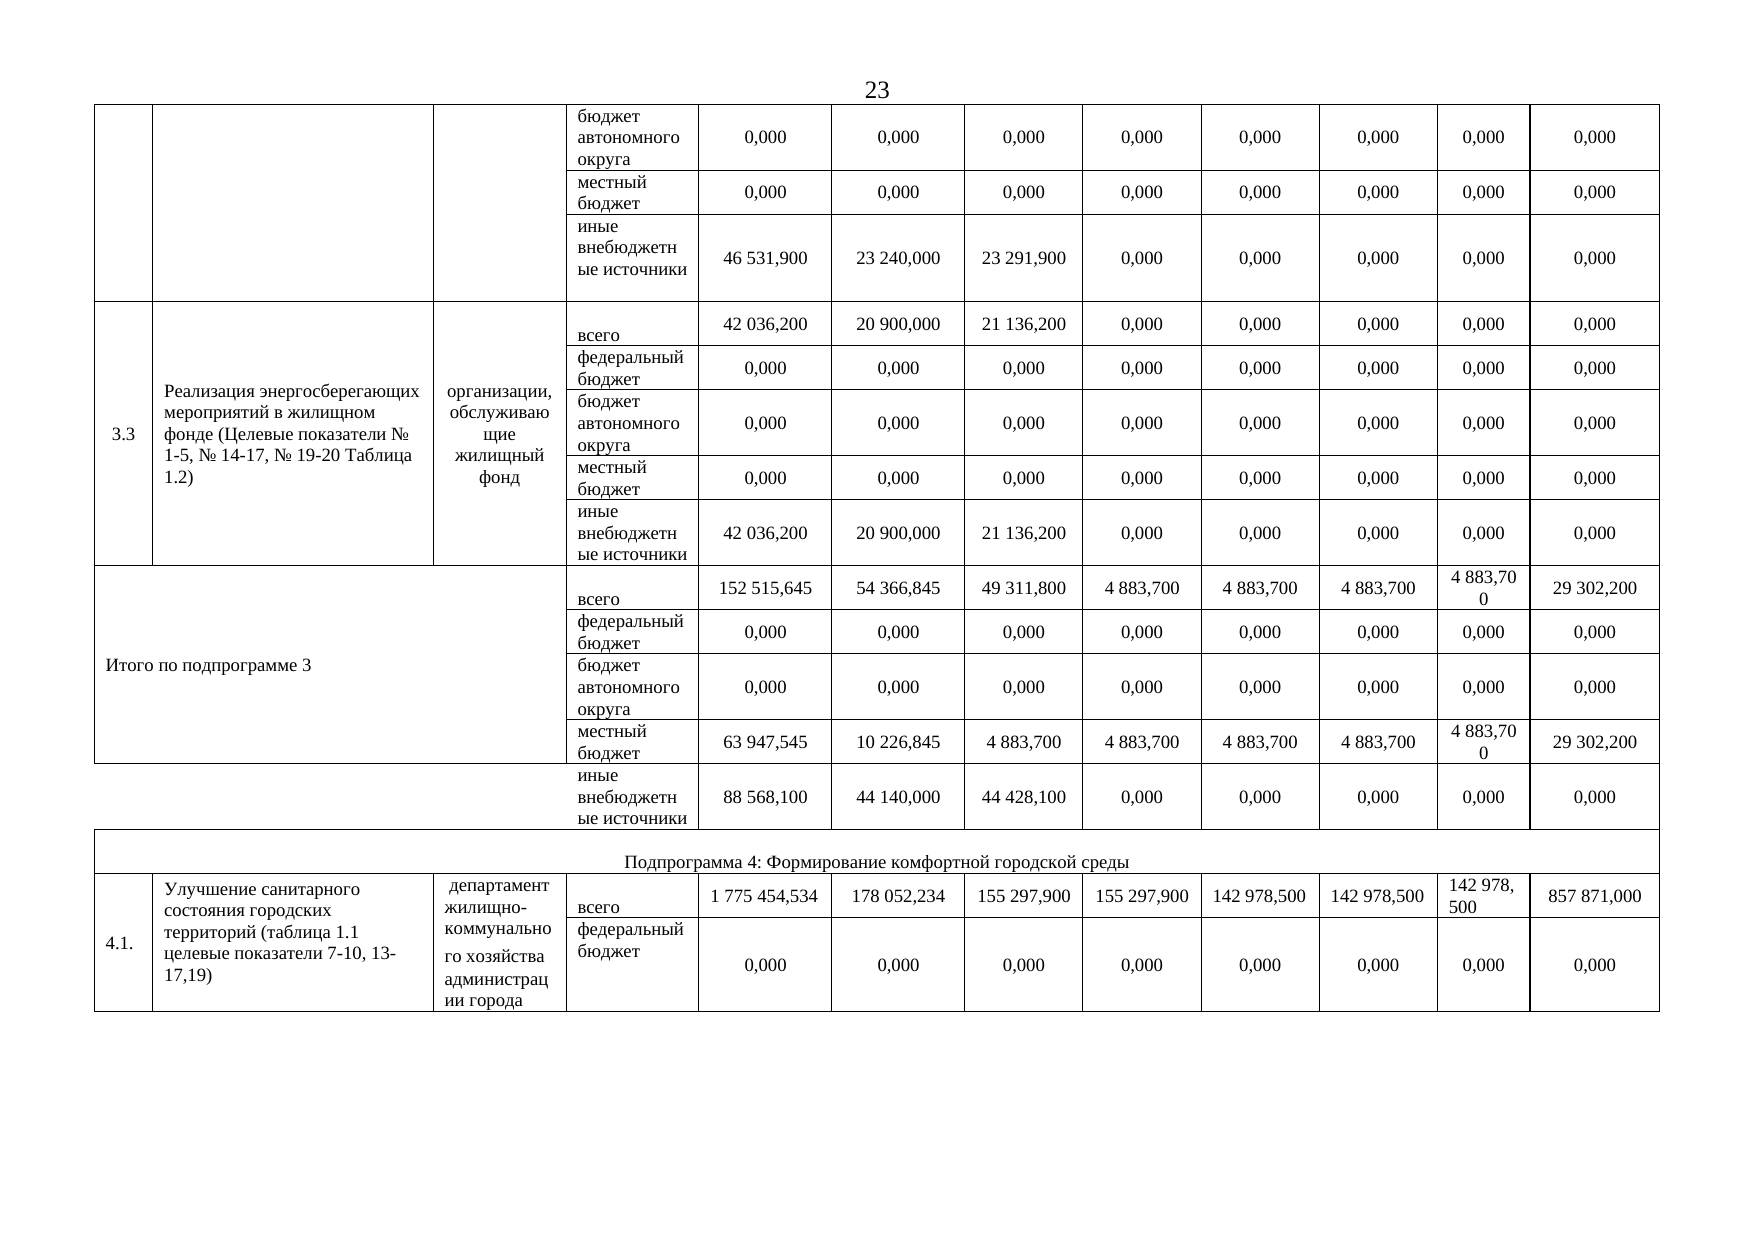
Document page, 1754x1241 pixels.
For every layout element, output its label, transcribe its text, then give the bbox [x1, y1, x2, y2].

table_cell 0,000 [832, 105, 964, 169]
table_cell 0,000 [1320, 390, 1437, 455]
table_cell 0,000 [965, 456, 1082, 499]
table_cell Итого по подпрограмме 3 [95, 566, 566, 763]
table_cell иные внебюджетные источники [567, 215, 698, 301]
table_cell 0,000 [965, 918, 1082, 1011]
table_cell 0,000 [1531, 610, 1659, 653]
table_cell 0,000 [1083, 456, 1201, 499]
table_cell [95, 105, 152, 301]
table_cell 0,000 [1531, 918, 1659, 1011]
table_cell 0,000 [699, 105, 831, 169]
table_cell 0,000 [832, 654, 964, 719]
table_cell 0,000 [965, 610, 1082, 653]
table_cell бюджет автономного округа [567, 654, 698, 719]
table_cell 0,000 [1202, 171, 1319, 214]
table_cell 0,000 [1438, 346, 1529, 389]
table_cell 29 302,200 [1531, 566, 1659, 609]
table_cell 0,000 [1438, 390, 1529, 455]
table_cell 0,000 [965, 346, 1082, 389]
table_cell федеральный бюджет [567, 346, 698, 389]
table_cell 0,000 [1531, 654, 1659, 719]
table_cell бюджет автономного округа [567, 105, 698, 169]
table_cell 0,000 [1320, 764, 1437, 829]
table_cell 0,000 [1083, 610, 1201, 653]
table_cell 178 052,234 [832, 874, 964, 917]
table_cell 0,000 [1083, 105, 1201, 169]
table_cell всего [567, 566, 698, 609]
table_cell 4 883,700 [1438, 720, 1529, 763]
table_cell 0,000 [832, 456, 964, 499]
table_cell 0,000 [699, 918, 831, 1011]
table_cell федеральный бюджет [567, 610, 698, 653]
table_cell 0,000 [965, 105, 1082, 169]
table_cell 142 978,500 [1202, 874, 1319, 917]
table_cell 0,000 [1083, 346, 1201, 389]
table_cell 0,000 [1202, 610, 1319, 653]
table_cell 0,000 [1531, 764, 1659, 829]
table_cell 44 140,000 [832, 764, 964, 829]
table_cell 0,000 [832, 171, 964, 214]
table_cell 0,000 [1438, 500, 1529, 565]
table_cell всего [567, 302, 698, 345]
table_cell 0,000 [965, 390, 1082, 455]
table_cell 0,000 [1438, 654, 1529, 719]
table_cell иные внебюджетные источники [567, 500, 698, 565]
table_cell 44 428,100 [965, 764, 1082, 829]
table_cell 0,000 [1320, 105, 1437, 169]
table_cell 54 366,845 [832, 566, 964, 609]
table_cell 21 136,200 [965, 302, 1082, 345]
table_cell 0,000 [1202, 105, 1319, 169]
table_cell 4 883,700 [1083, 566, 1201, 609]
table_cell 0,000 [1320, 918, 1437, 1011]
table_cell 857 871,000 [1531, 874, 1659, 917]
table_cell 0,000 [1202, 390, 1319, 455]
table_cell 4.1. [95, 874, 152, 1011]
table_cell 4 883,700 [1202, 566, 1319, 609]
table_cell 0,000 [1320, 654, 1437, 719]
table_cell 0,000 [1202, 654, 1319, 719]
table_cell 0,000 [1531, 105, 1659, 169]
table_cell 0,000 [965, 171, 1082, 214]
table_cell 155 297,900 [965, 874, 1082, 917]
table_cell 0,000 [1531, 456, 1659, 499]
table_cell 0,000 [1083, 171, 1201, 214]
table_cell 4 883,700 [1083, 720, 1201, 763]
table_cell 152 515,645 [699, 566, 831, 609]
table_cell 0,000 [1202, 346, 1319, 389]
table_cell 0,000 [1320, 215, 1437, 301]
table_cell [153, 105, 433, 301]
table_cell 0,000 [1438, 764, 1529, 829]
table_cell 0,000 [832, 918, 964, 1011]
table_cell 0,000 [1202, 918, 1319, 1011]
table_cell 0,000 [1202, 500, 1319, 565]
table_cell 0,000 [1438, 918, 1529, 1011]
table_cell 0,000 [1438, 105, 1529, 169]
table_cell 3.3 [95, 302, 152, 565]
table_cell 23 291,900 [965, 215, 1082, 301]
table_cell 20 900,000 [832, 500, 964, 565]
table_cell 10 226,845 [832, 720, 964, 763]
table_cell 23 240,000 [832, 215, 964, 301]
table_cell федеральный бюджет [567, 918, 698, 1011]
table_cell [434, 105, 566, 301]
table_cell 0,000 [1531, 346, 1659, 389]
table_cell 0,000 [1083, 654, 1201, 719]
table_cell 4 883,700 [1320, 720, 1437, 763]
table_cell 0,000 [1320, 610, 1437, 653]
table_cell Подпрограмма 4: Формирование комфортной городской среды [95, 830, 1659, 873]
table_cell 1 775 454,534 [699, 874, 831, 917]
table_cell 0,000 [1202, 764, 1319, 829]
table_cell 49 311,800 [965, 566, 1082, 609]
table_cell 142 978,500 [1320, 874, 1437, 917]
table_cell 0,000 [699, 346, 831, 389]
table_cell 0,000 [699, 654, 831, 719]
table_cell 4 883,700 [1320, 566, 1437, 609]
table_cell 0,000 [699, 390, 831, 455]
table_cell 0,000 [1438, 456, 1529, 499]
table_cell 0,000 [832, 346, 964, 389]
table_cell 4 883,700 [965, 720, 1082, 763]
table_cell 0,000 [1438, 610, 1529, 653]
table_cell 0,000 [1320, 171, 1437, 214]
table_cell 0,000 [1320, 302, 1437, 345]
table_cell 0,000 [1438, 215, 1529, 301]
table_cell местный бюджет [567, 456, 698, 499]
table_cell 0,000 [832, 390, 964, 455]
table_cell 0,000 [699, 610, 831, 653]
table_cell 20 900,000 [832, 302, 964, 345]
table_cell 0,000 [1083, 764, 1201, 829]
table_cell 0,000 [1531, 215, 1659, 301]
table_cell 42 036,200 [699, 302, 831, 345]
table_cell 0,000 [1202, 302, 1319, 345]
table_cell местный бюджет [567, 720, 698, 763]
table_cell 0,000 [1531, 171, 1659, 214]
table_cell всего [567, 874, 698, 917]
table_cell 4 883,700 [1438, 566, 1529, 609]
table_cell Реализация энергосберегающих мероприятий в жилищном фонде (Целевые показатели № 1-5, № 14-17, № 19-20 Таблица 1.2) [153, 302, 433, 565]
table_cell 63 947,545 [699, 720, 831, 763]
table_cell 29 302,200 [1531, 720, 1659, 763]
table_cell 4 883,700 [1202, 720, 1319, 763]
table_cell 0,000 [1083, 215, 1201, 301]
table_cell 142 978,500 [1438, 874, 1529, 917]
table_cell 0,000 [1083, 918, 1201, 1011]
table_cell 0,000 [1202, 456, 1319, 499]
table_cell 0,000 [1320, 500, 1437, 565]
table_cell Улучшение санитарного состояния городских территорий (таблица 1.1 целевые показатели 7-10, 13-17,19) [153, 874, 433, 1011]
table_cell 0,000 [1531, 500, 1659, 565]
table_cell организации, обслуживающие жилищный фонд [434, 302, 566, 565]
table_cell 0,000 [1083, 390, 1201, 455]
table_cell 21 136,200 [965, 500, 1082, 565]
table_cell местный бюджет [567, 171, 698, 214]
table_cell 0,000 [832, 610, 964, 653]
table_cell 0,000 [1083, 302, 1201, 345]
table_cell 0,000 [1320, 346, 1437, 389]
table_cell 0,000 [1083, 500, 1201, 565]
table_cell 0,000 [965, 654, 1082, 719]
table_cell 0,000 [699, 456, 831, 499]
table_cell 0,000 [1438, 302, 1529, 345]
table_cell 0,000 [1531, 302, 1659, 345]
table_cell департамент жилищно-коммунального хозяйства администрации города [434, 874, 566, 1011]
table_cell иные внебюджетные источники [566, 764, 698, 829]
table_cell 0,000 [1202, 215, 1319, 301]
table_cell 88 568,100 [699, 764, 831, 829]
table_cell бюджет автономного округа [567, 390, 698, 455]
table_cell 46 531,900 [699, 215, 831, 301]
table_cell 0,000 [1531, 390, 1659, 455]
table_cell 0,000 [1438, 171, 1529, 214]
table_cell 155 297,900 [1083, 874, 1201, 917]
table_cell 0,000 [1320, 456, 1437, 499]
table_cell 0,000 [699, 171, 831, 214]
table_cell 42 036,200 [699, 500, 831, 565]
